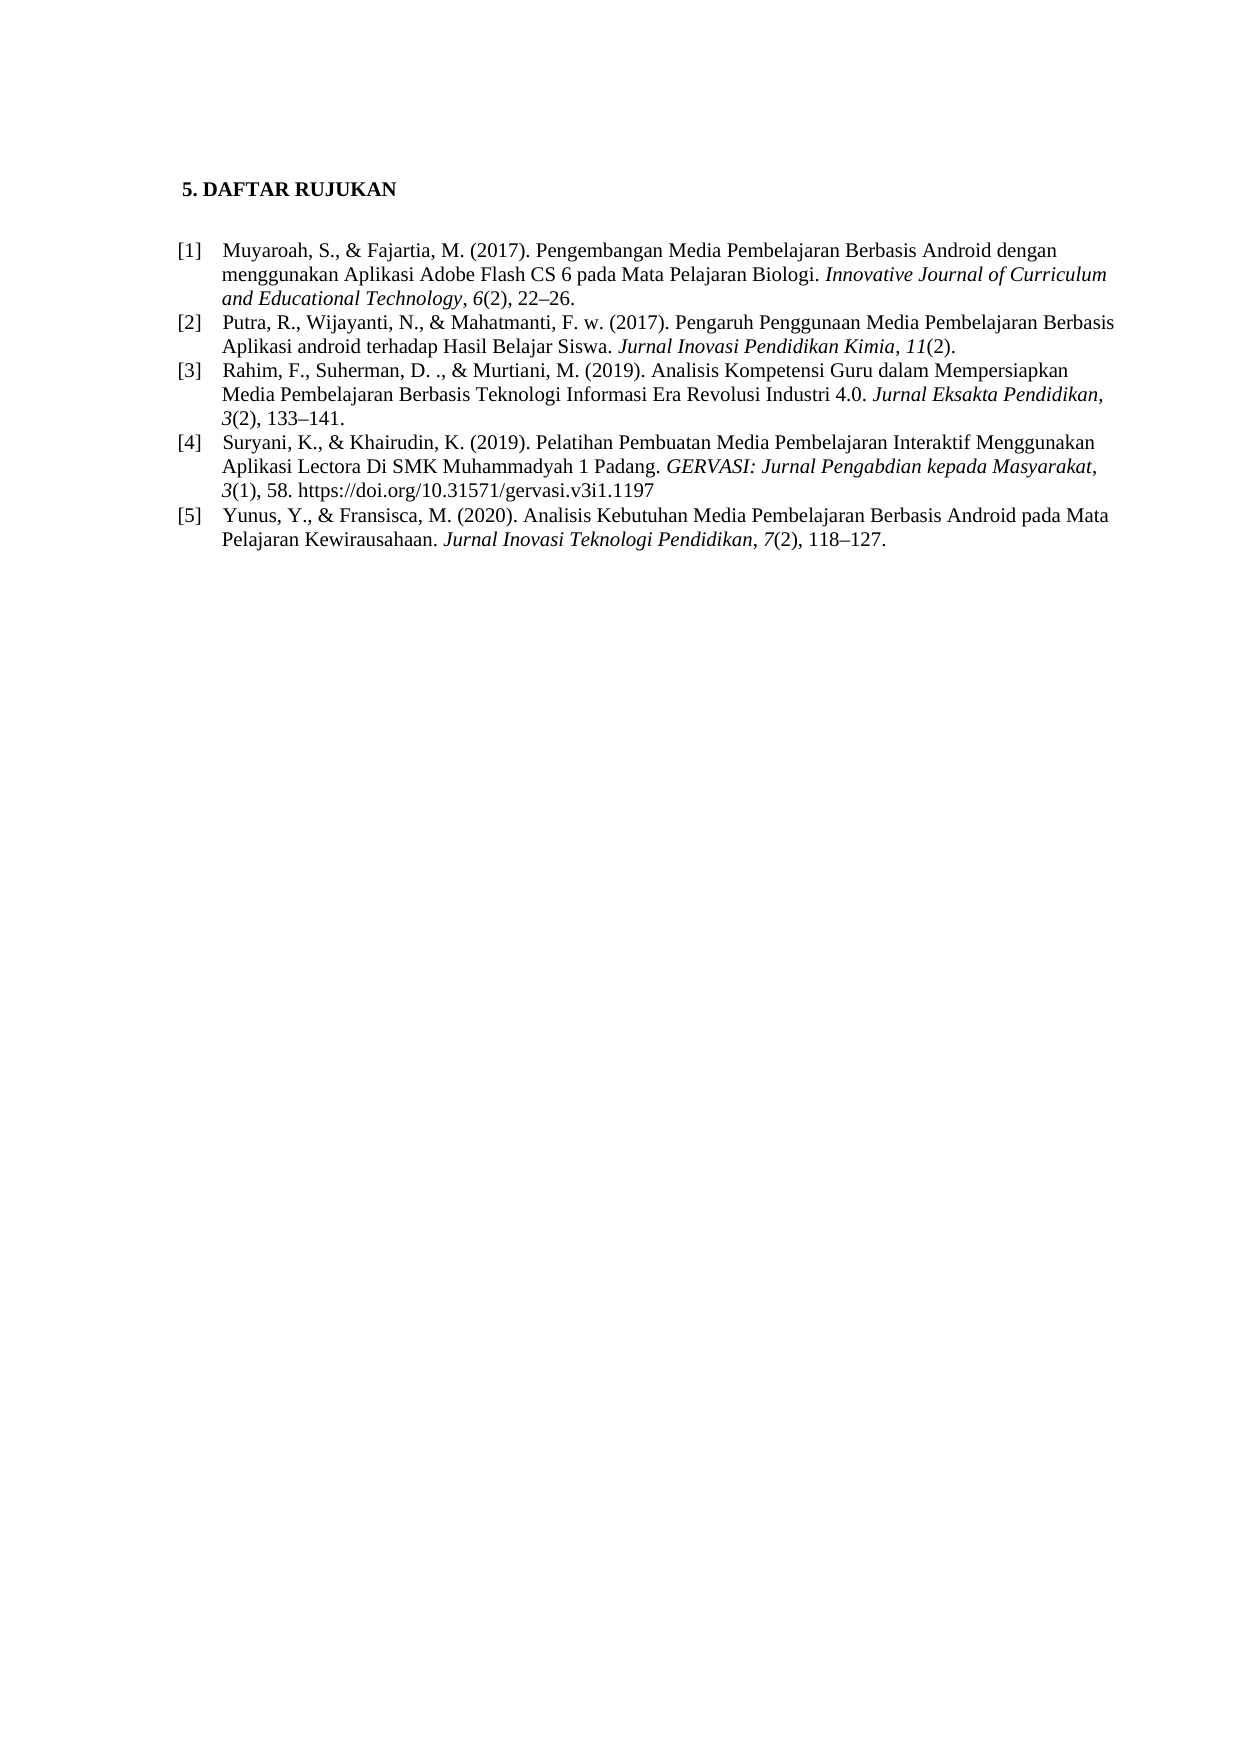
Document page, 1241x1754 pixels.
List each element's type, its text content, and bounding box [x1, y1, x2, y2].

subtitle 5. DAFTAR RUJUKAN [182, 177, 1122, 201]
text [4] Suryani, K., & Khairudin, K. (2019). Pelatihan Pembuatan Media Pembelajaran Interaktif Menggunakan Aplikasi Lectora Di SMK Muhammadyah 1 Padang. GERVASI: Jurnal Pengabdian kepada Masyarakat, 3(1), 58. https://doi.org/10.31571/gervasi.v3i1.1197 [177, 430, 1122, 502]
text [2] Putra, R., Wijayanti, N., & Mahatmanti, F. w. (2017). Pengaruh Penggunaan Media Pembelajaran Berbasis Aplikasi android terhadap Hasil Belajar Siswa. Jurnal Inovasi Pendidikan Kimia, 11(2). [177, 310, 1122, 358]
text [3] Rahim, F., Suherman, D. ., & Murtiani, M. (2019). Analisis Kompetensi Guru dalam Mempersiapkan Media Pembelajaran Berbasis Teknologi Informasi Era Revolusi Industri 4.0. Jurnal Eksakta Pendidikan, 3(2), 133–141. [177, 358, 1122, 430]
text [5] Yunus, Y., & Fransisca, M. (2020). Analisis Kebutuhan Media Pembelajaran Berbasis Android pada Mata Pelajaran Kewirausahaan. Jurnal Inovasi Teknologi Pendidikan, 7(2), 118–127. [177, 502, 1122, 551]
text [1] Muyaroah, S., & Fajartia, M. (2017). Pengembangan Media Pembelajaran Berbasis Android dengan menggunakan Aplikasi Adobe Flash CS 6 pada Mata Pelajaran Biologi. Innovative Journal of Curriculum and Educational Technology, 6(2), 22–26. [177, 238, 1122, 310]
